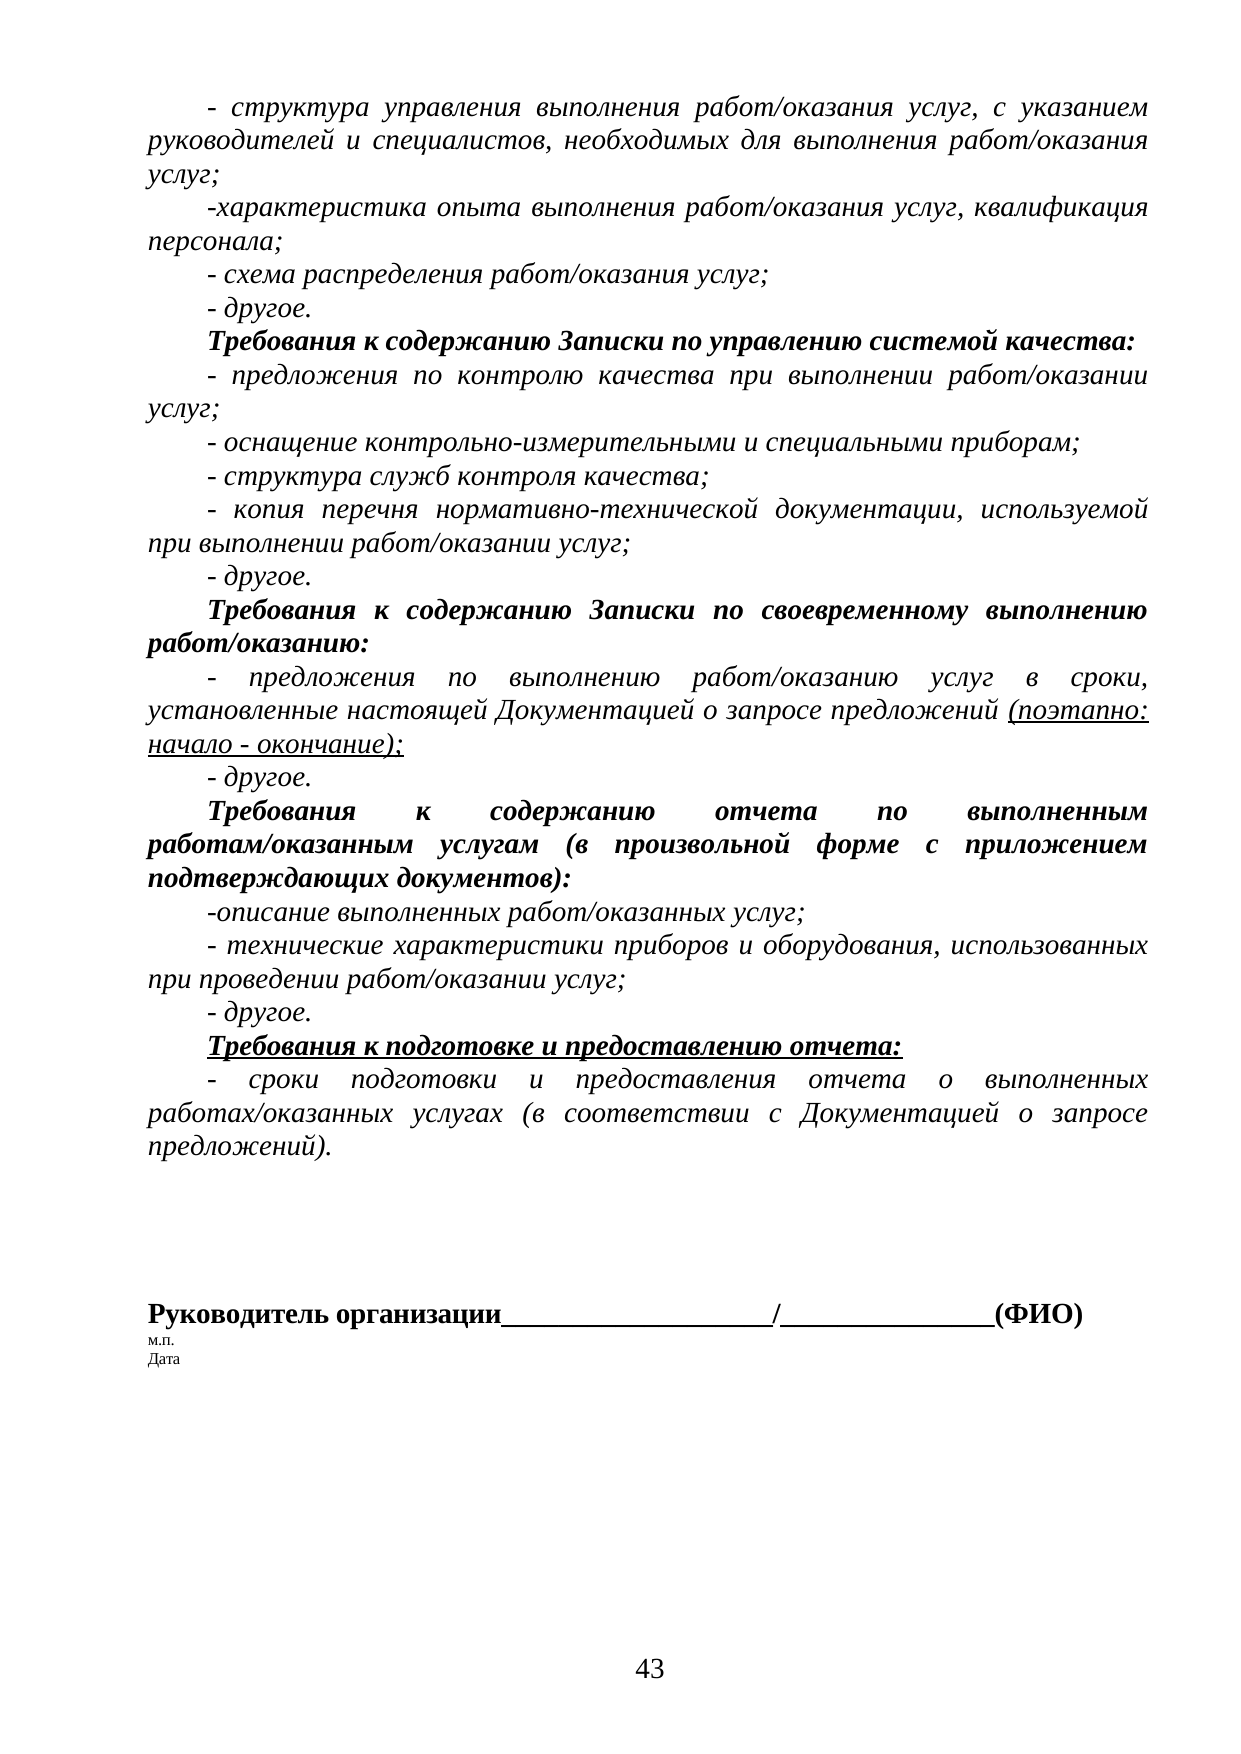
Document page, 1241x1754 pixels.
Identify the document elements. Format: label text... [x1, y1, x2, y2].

text Требования к содержанию Записки по управлению системой качества: [148, 323, 1151, 357]
text - предложения по контролю качества при выполнении работ/оказании услуг; [148, 357, 1151, 424]
text - копия перечня нормативно-технической документации, используемой при выполнении работ/оказании услуг; [148, 491, 1151, 558]
text Дата [148, 1349, 1152, 1368]
text Требования к содержанию Записки по своевременному выполнению работ/оказанию: [148, 592, 1151, 659]
text - другое. [148, 759, 1151, 793]
text - сроки подготовки и предоставления отчета о выполненных работах/оказанных услугах (в соответствии с Документацией о запросе предложений). [148, 1061, 1151, 1162]
text - схема распределения работ/оказания услуг; [148, 256, 1151, 290]
text Руководитель организации___________________/_______________(ФИО) [148, 1296, 1151, 1330]
text - структура управления выполнения работ/оказания услуг, с указанием руководителей и специалистов, необходимых для выполнения работ/оказания услуг; [148, 89, 1151, 189]
text м.п. [148, 1330, 1152, 1349]
text -характеристика опыта выполнения работ/оказания услуг, квалификация персонала; [148, 189, 1151, 256]
text -описание выполненных работ/оказанных услуг; [148, 894, 1151, 927]
text - предложения по выполнению работ/оказанию услуг в сроки, установленные настоящей Документацией о запросе предложений (поэтапно: начало - окончание); [148, 659, 1151, 759]
text Требования к содержанию отчета по выполненным работам/оказанным услугам (в произвольной форме с приложением подтверждающих документов): [148, 793, 1151, 894]
text - другое. [148, 290, 1151, 323]
text Требования к подготовке и предоставлению отчета: [148, 1028, 1151, 1061]
text - оснащение контрольно-измерительными и специальными приборам; [148, 424, 1151, 458]
text - другое. [148, 994, 1151, 1028]
text - другое. [148, 558, 1151, 592]
text - структура служб контроля качества; [148, 458, 1151, 491]
text - технические характеристики приборов и оборудования, использованных при проведении работ/оказании услуг; [148, 927, 1151, 994]
